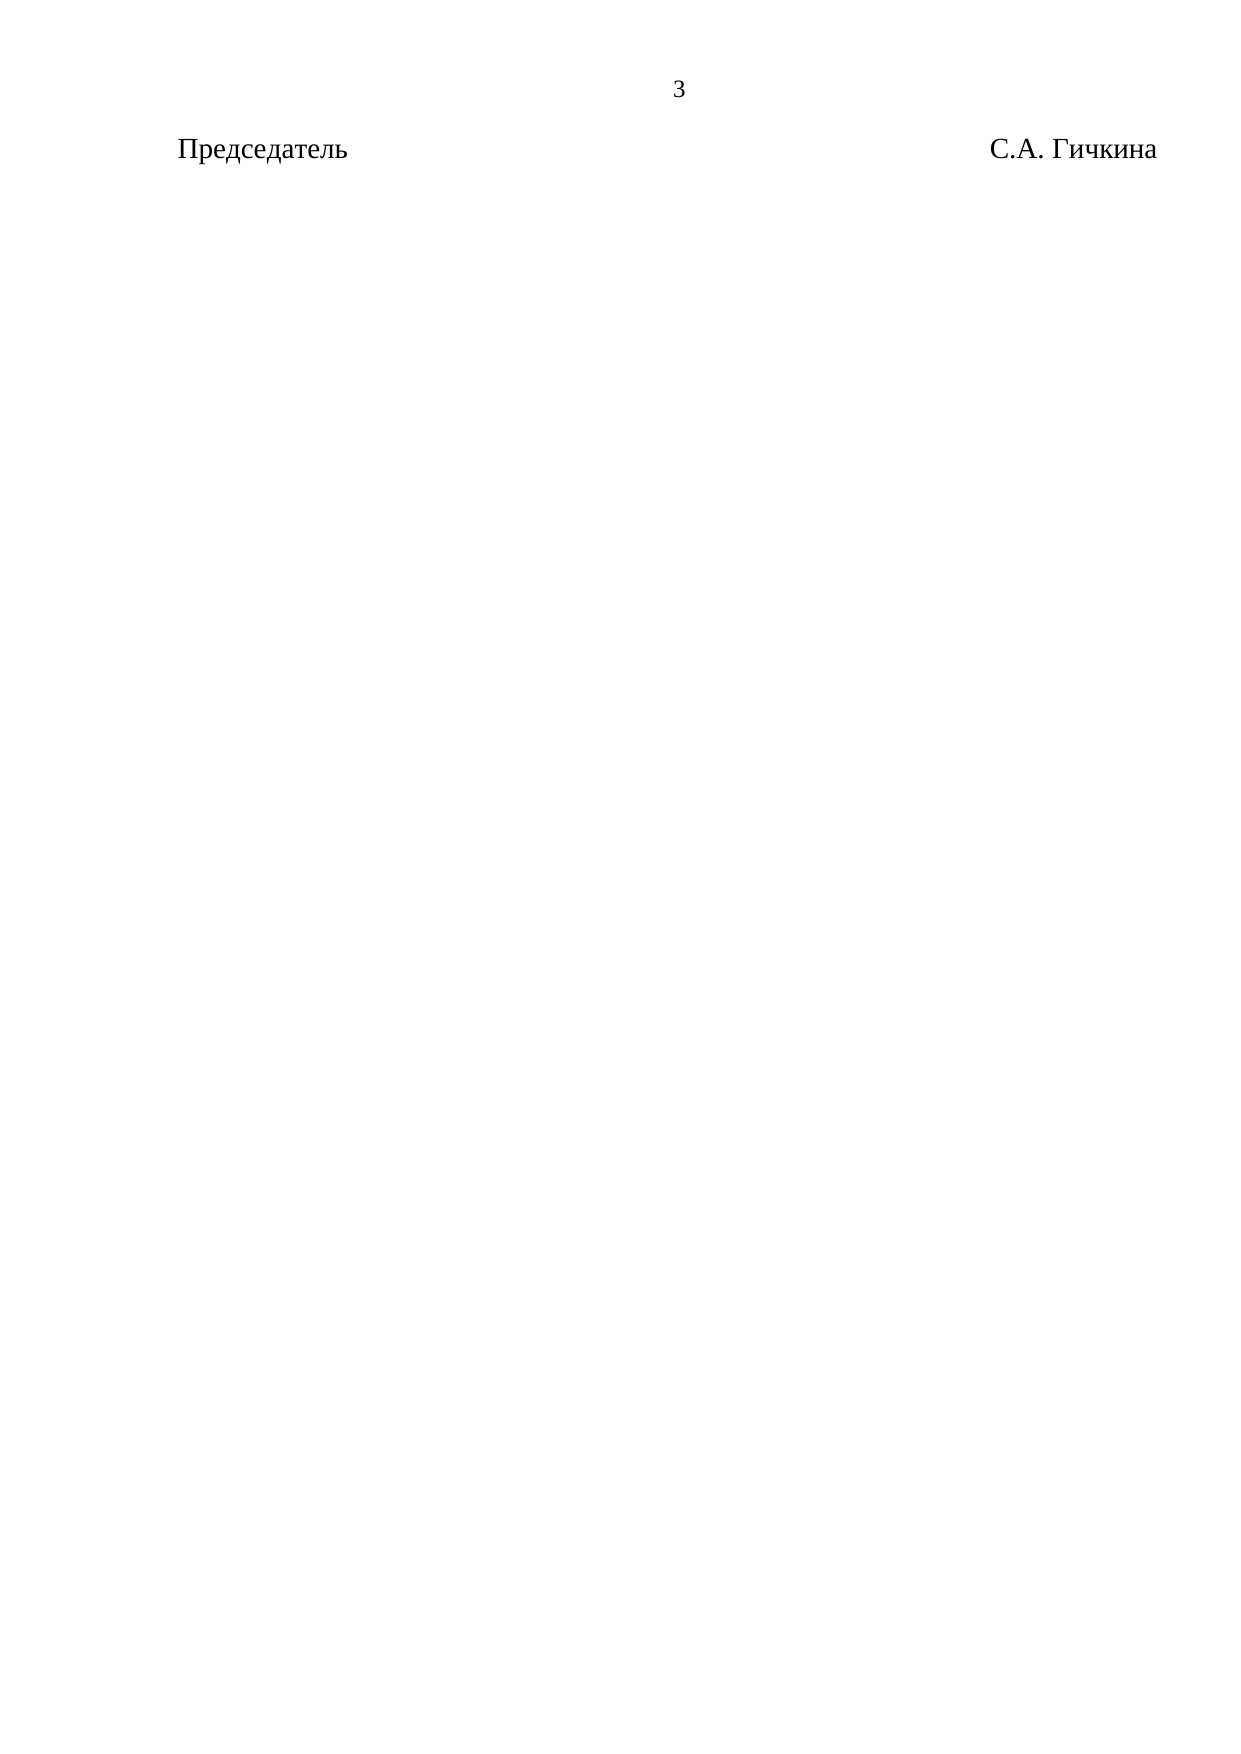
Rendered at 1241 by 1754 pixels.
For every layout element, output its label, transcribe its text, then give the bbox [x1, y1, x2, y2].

text Председатель С.А. Гичкина [177, 131, 1181, 165]
